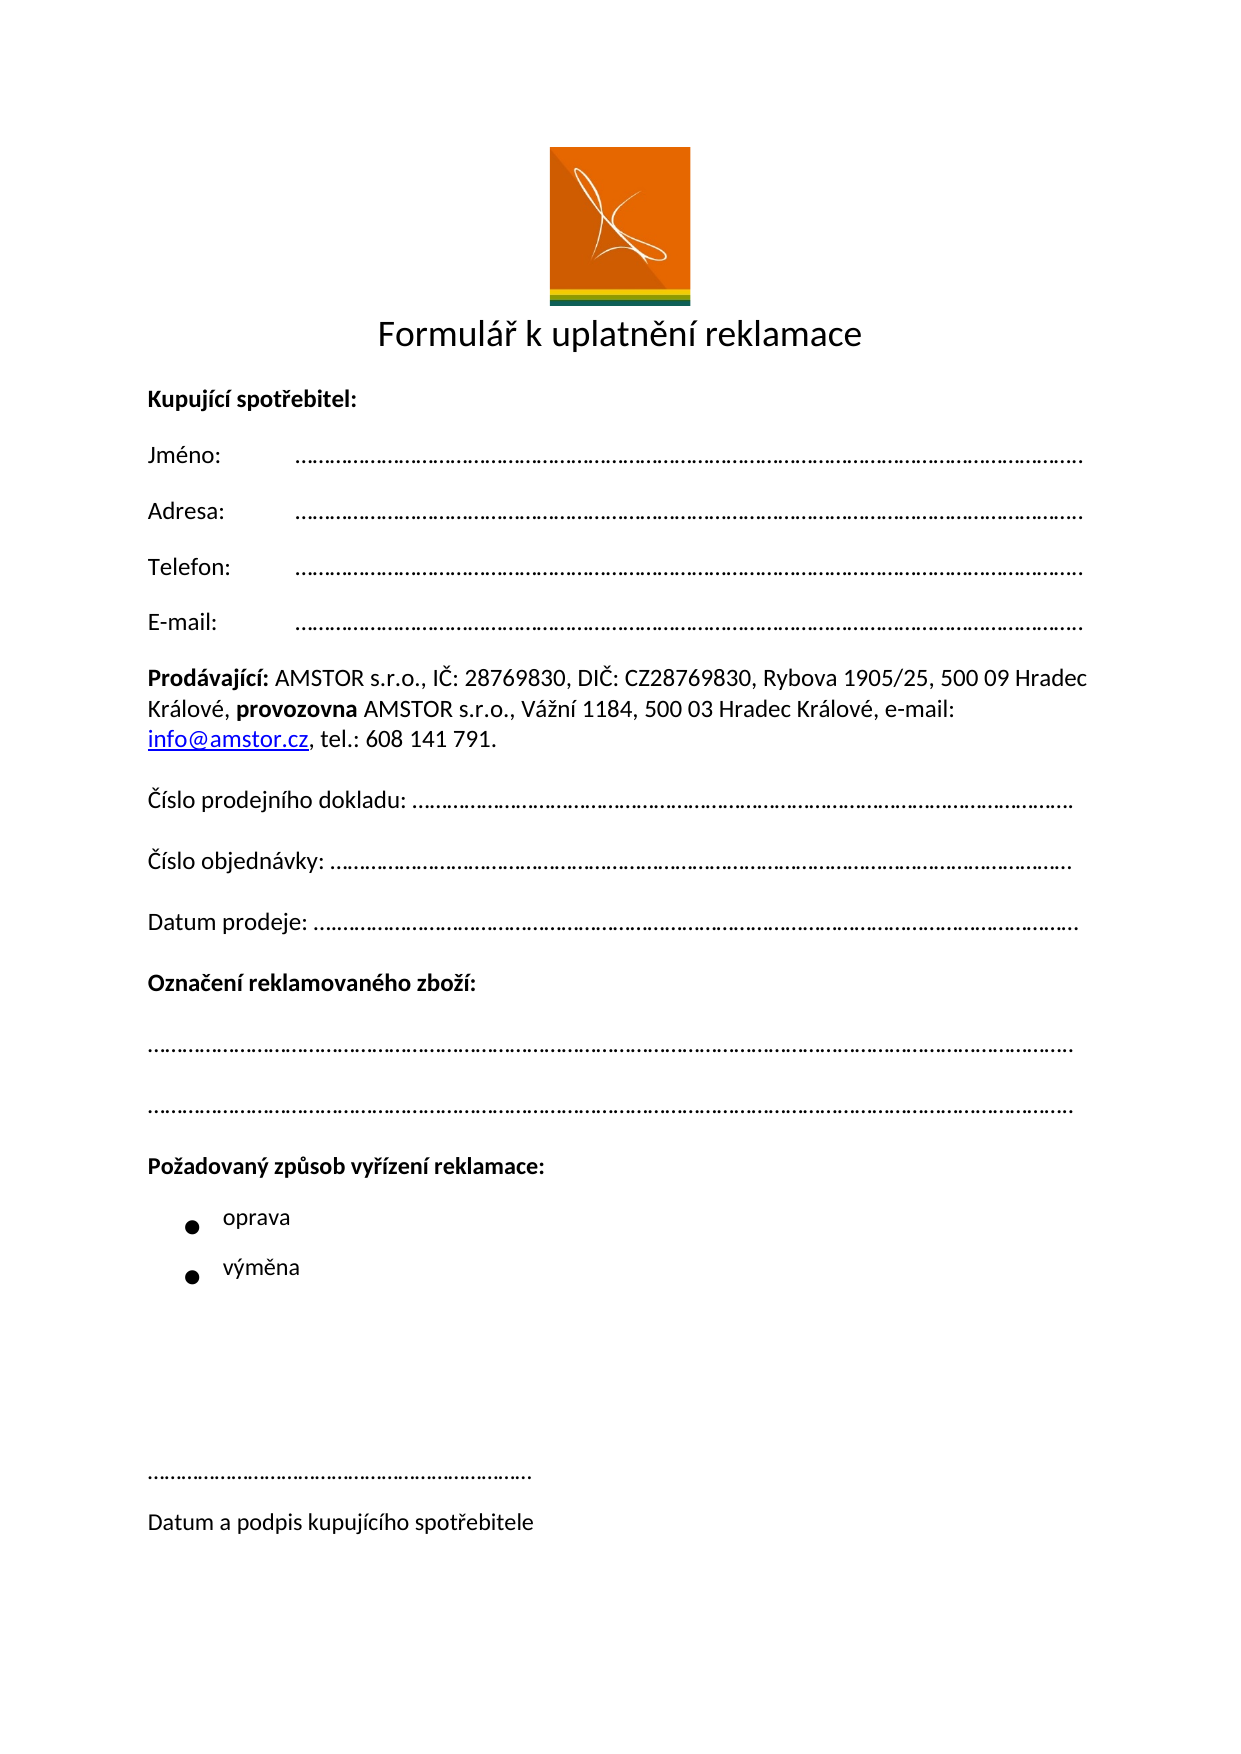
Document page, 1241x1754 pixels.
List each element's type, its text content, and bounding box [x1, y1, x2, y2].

text Formulář k uplatnění reklamace [148, 310, 1093, 356]
text Číslo objednávky: ………………………………………………………………………………………………………………… [148, 846, 1093, 876]
text Požadovaný způsob vyřízení reklamace: [148, 1151, 1093, 1202]
text Adresa: ……………………………………………………………………………………………………………………….. [148, 495, 1093, 525]
list oprava [185, 1202, 1093, 1252]
text Datum a podpis kupujícího spotřebitele [148, 1507, 1093, 1557]
text Kupující spotřebitel: [148, 383, 1093, 414]
text …………………………………………………………… [148, 1456, 1093, 1507]
text E-mail: ……………………………………………………………………………………………………………………….. [148, 607, 1093, 637]
text Prodávající: AMSTOR s.r.o., IČ: 28769830, DIČ: CZ28769830, Rybova 1905/25, 500 09 Hradec Králové, provozovna AMSTOR s.r.o., Vážní 1184, 500 03 Hradec Králové, e-mail: info@amstor.cz, tel.: 608 141 791. [148, 662, 1093, 754]
text Jméno: ……………………………………………………………………………………………………………………….. [148, 439, 1093, 469]
text …………………………………………………………………………………………………………………………………………….. [148, 1029, 1093, 1059]
list výměna [185, 1252, 1093, 1303]
text Telefon: ……………………………………………………………………………………………………………………….. [148, 551, 1093, 581]
text Datum prodeje: ….………………………………………………………………………………………………………………… [148, 907, 1093, 937]
text …………………………………………………………………………………………………………………………………………….. [148, 1090, 1093, 1120]
picture [549, 147, 691, 306]
text Označení reklamovaného zboží: [148, 968, 1093, 998]
text Číslo prodejního dokladu: ……………………………………………………………………………………………………. [148, 784, 1093, 815]
